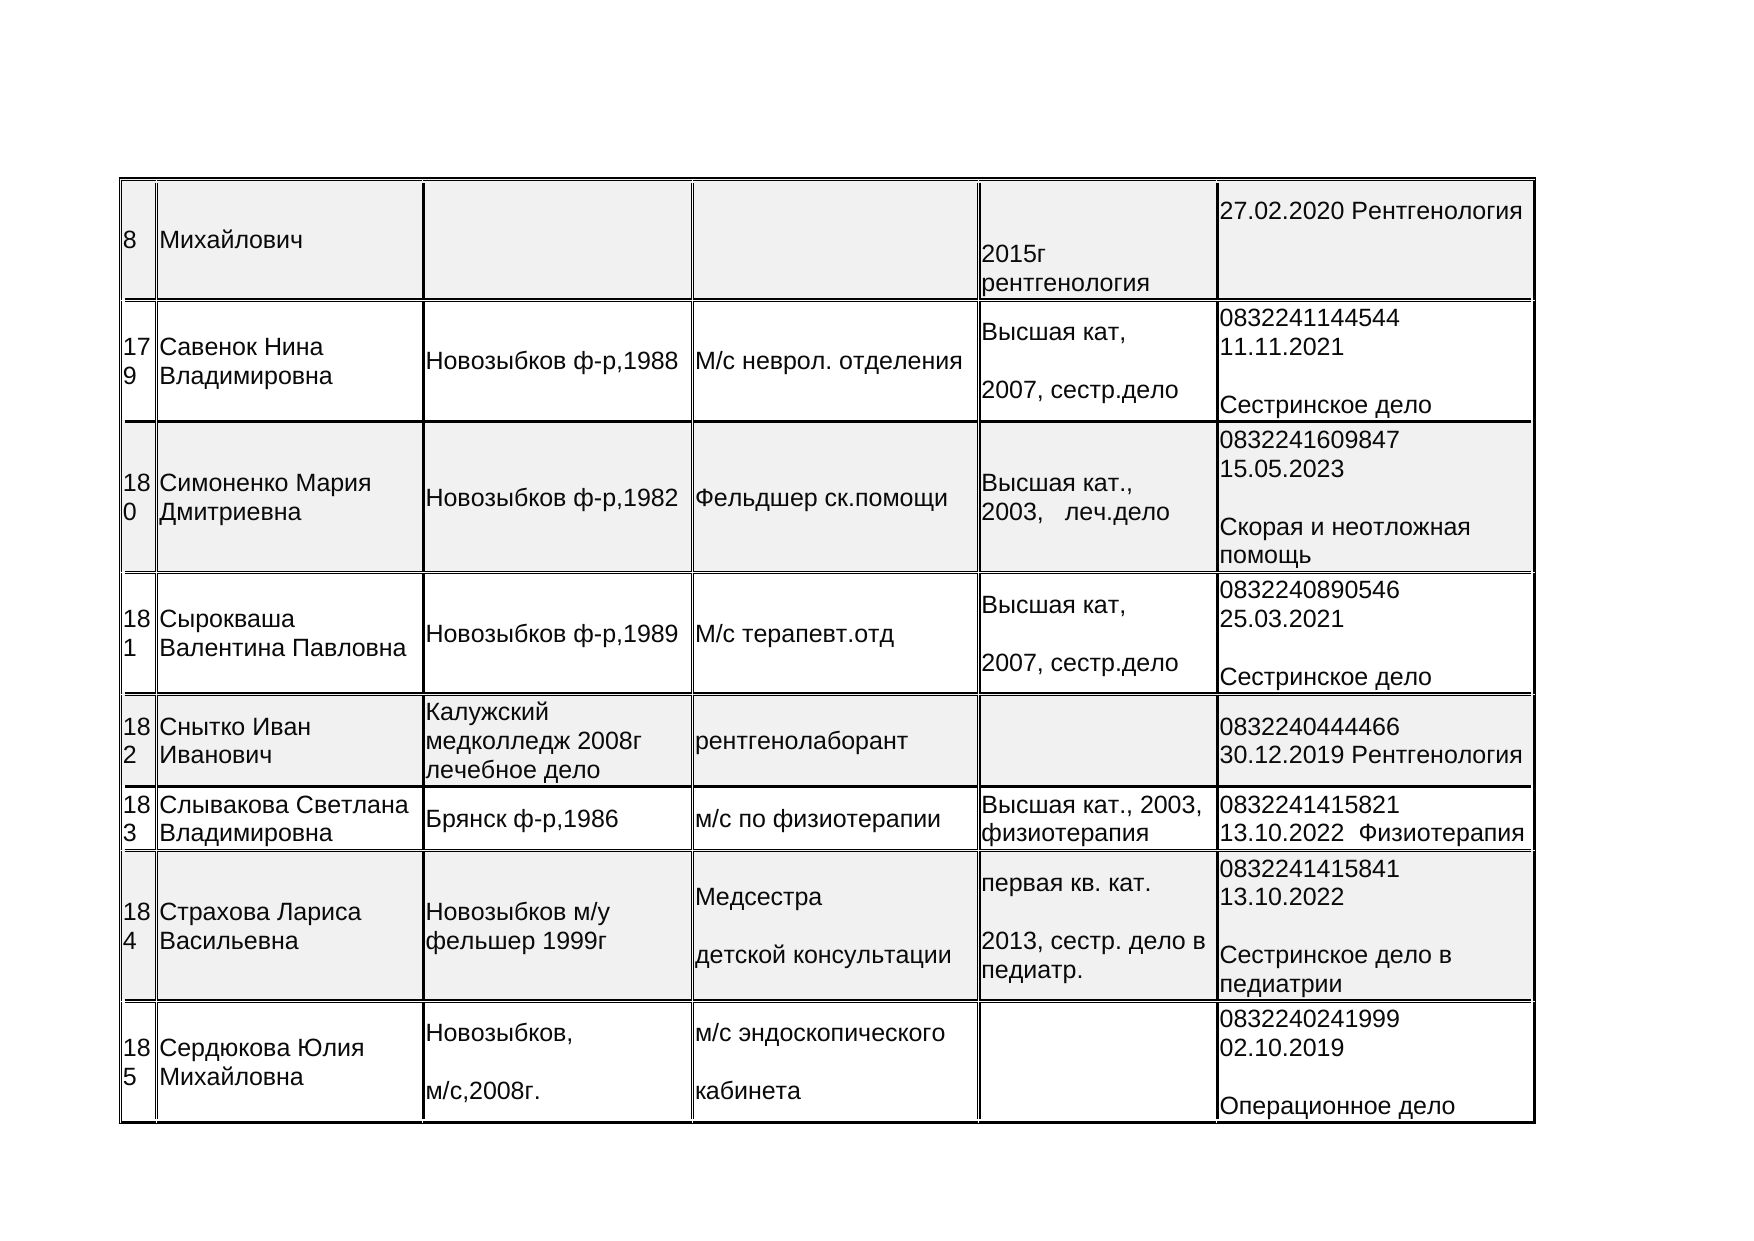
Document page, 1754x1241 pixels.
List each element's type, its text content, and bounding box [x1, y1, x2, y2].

table_cell 178 [122, 181, 157, 298]
table_cell Высшая кат., 2003, леч.дело [981, 423, 1216, 571]
table_cell Страхова Лариса Васильевна [158, 852, 422, 999]
table_cell 180 [122, 420, 155, 571]
table_cell Калужский медколледж 2008г лечебное дело [425, 696, 691, 785]
table_cell Высшая кат, 2007, сестр.дело [981, 302, 1216, 420]
table_cell 0832240890546 25.03.2021 Сестринское дело [1217, 571, 1534, 692]
table_cell Высшая кат, 2007, сестр.дело [981, 574, 1216, 692]
table_cell М/с неврол. отделения [694, 302, 977, 420]
table_cell Снытко Иван Иванович [158, 696, 422, 785]
table_cell 0832241415841 13.10.2022 Сестринское дело в педиатрии [1217, 849, 1534, 999]
table_cell 185 [122, 999, 157, 1121]
table_cell 0832241415821 13.10.2022 Физиотерапия [1219, 785, 1533, 849]
table_cell 0832241144544 11.11.2021 Сестринское дело [1219, 298, 1534, 420]
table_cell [979, 179, 1217, 298]
table_cell Фельдшер ск.помощи [694, 423, 977, 571]
table_cell Савенок Нина Владимировна [158, 302, 422, 420]
table_cell 0832240444466 30.12.2019 Рентгенология [1219, 692, 1534, 785]
table_cell Новозыбков ф-р,1992 [423, 181, 692, 298]
table_cell рентгенолаборант [694, 696, 977, 785]
table_cell [979, 1003, 1217, 1121]
table_cell Новозыбков ф-р,1989 [425, 574, 691, 692]
table_cell 183 [122, 785, 155, 849]
table_cell 179 [122, 298, 155, 420]
table_cell Новозыбков м/у фельшер 1999г [425, 852, 691, 999]
table_cell 182 [122, 692, 155, 785]
table_cell Сырокваша Валентина Павловна [158, 574, 422, 692]
table_cell 184 [120, 849, 157, 999]
table_cell Высшая кат., 2003, физиотерапия [981, 788, 1216, 849]
table_cell [981, 696, 1216, 785]
table_cell первая кв. кат. 2013, сестр. дело в педиатр. [981, 852, 1216, 999]
table_cell Рентгенолаборант [693, 179, 979, 298]
table_cell Слывакова Светлана Владимировна [158, 788, 422, 849]
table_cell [157, 179, 423, 298]
table_cell Медсестра детской консультации [694, 852, 977, 999]
table_cell Новозыбков ф-р,1988 [425, 302, 691, 420]
table_cell Новозыбков, м/с,2008г. [423, 1003, 692, 1121]
table_cell М/с терапевт.отд [694, 574, 977, 692]
table_cell Брянск ф-р,1986 [425, 788, 691, 849]
table_cell Сердюкова Юлия Михайловна [157, 1003, 423, 1121]
table_cell м/с по физиотерапии [694, 788, 977, 849]
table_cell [1217, 181, 1533, 298]
table_cell Симоненко Мария Дмитриевна [158, 423, 422, 571]
table_cell Новозыбков ф-р,1982 [425, 423, 691, 571]
table_cell 0832240241999 02.10.2019 Операционное дело [1217, 999, 1534, 1121]
table_cell 0832241609847 15.05.2023 Скорая и неотложная помощь [1219, 420, 1533, 571]
table_cell 181 [120, 571, 157, 692]
table_cell м/с эндоскопического кабинета [693, 999, 979, 1121]
